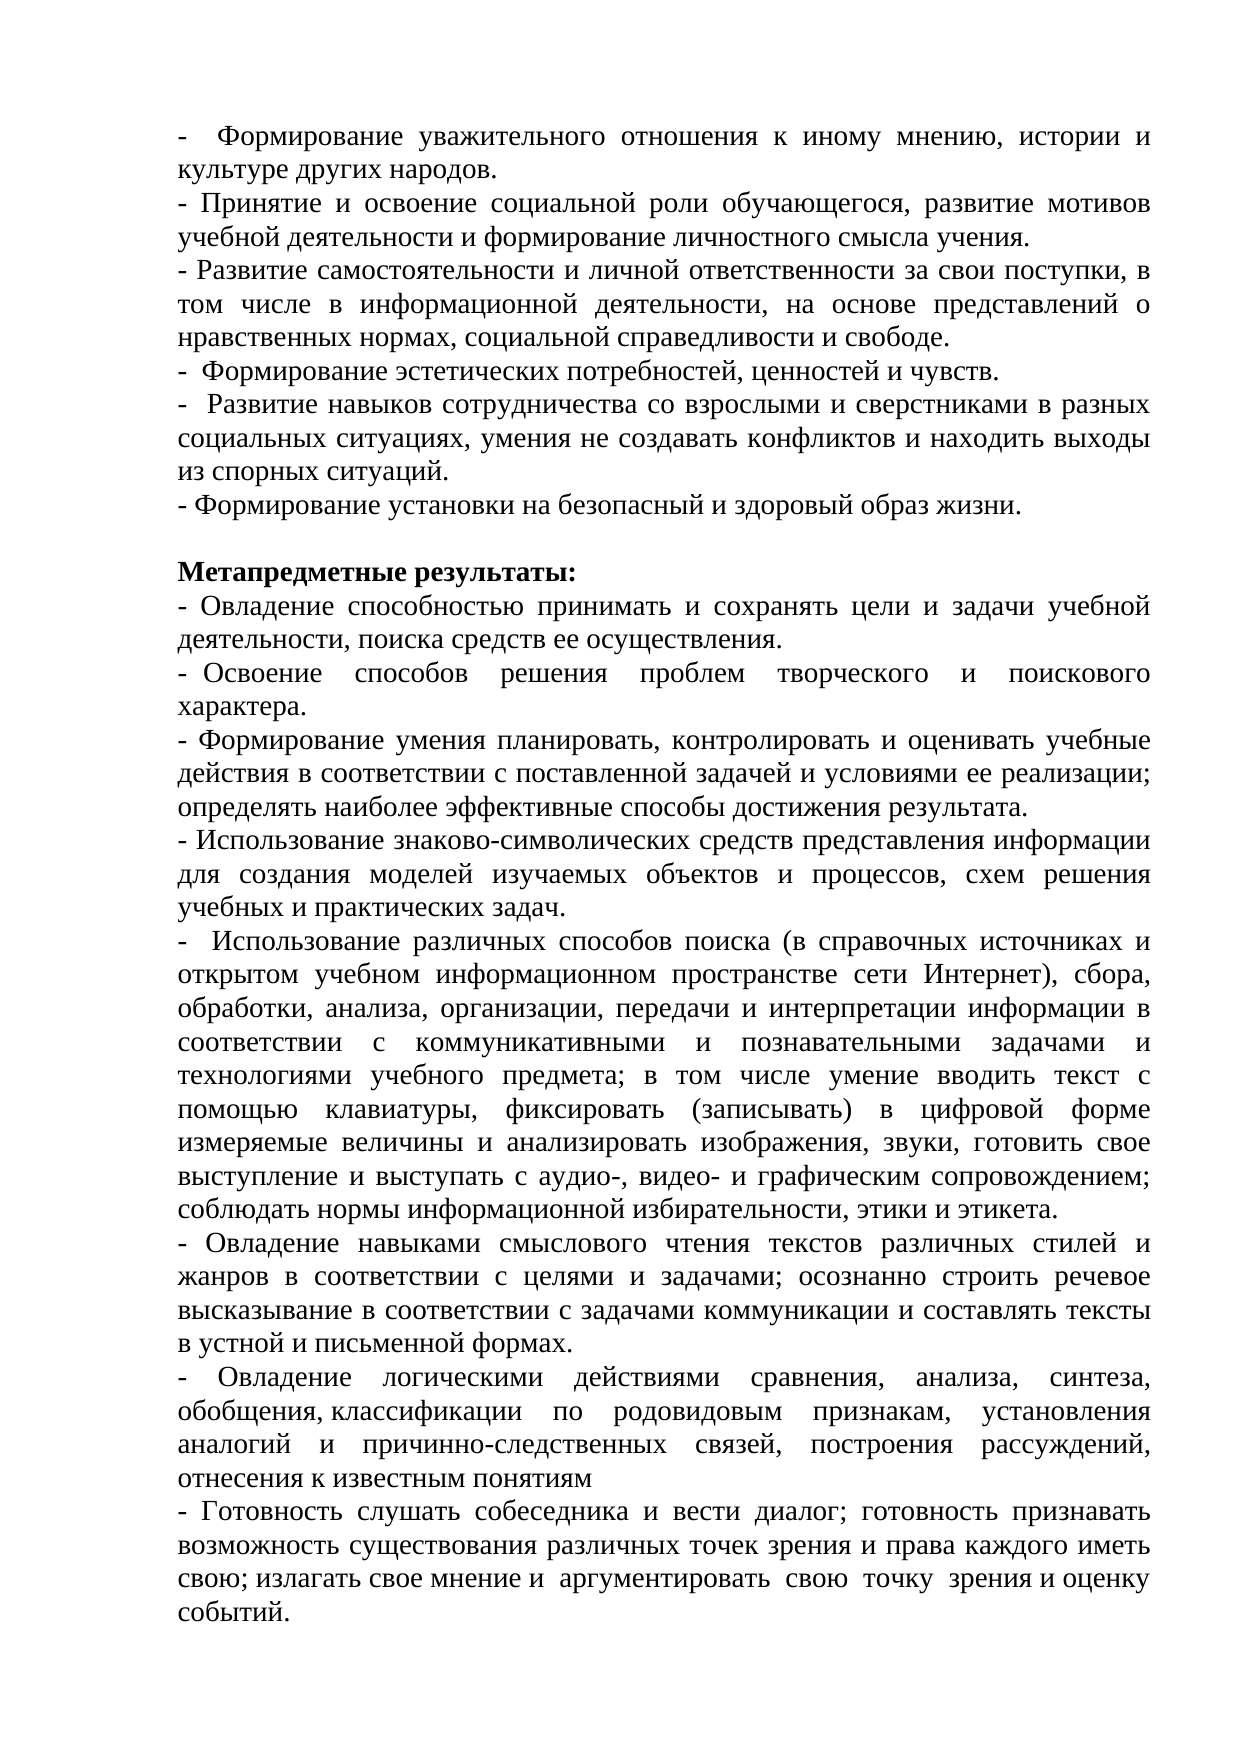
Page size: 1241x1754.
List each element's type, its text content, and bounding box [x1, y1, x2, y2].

text - Развитие навыков сотрудничества со взрослыми и сверстниками в разных социальных ситуациях, умения не создавать конфликтов и находить выходы из спорных ситуаций. [177, 386, 1152, 487]
text - Формирование умения планировать, контролировать и оценивать учебные действия в соответствии с поставленной задачей и условиями ее реализации; определять наиболее эффективные способы достижения результата. [177, 722, 1152, 822]
text - Развитие самостоятельности и личной ответственности за свои поступки, в том числе в информационной деятельности, на основе представлений о нравственных нормах, социальной справедливости и свободе. [177, 252, 1152, 353]
text - Овладение логическими действиями сравнения, анализа, синтеза, обобщения, классификации по родовидовым признакам, установления аналогий и причинно-следственных связей, построения рассуждений, отнесения к известным понятиям [177, 1359, 1152, 1493]
text - Формирование установки на безопасный и здоровый образ жизни. [177, 487, 1152, 521]
text - Овладение навыками смыслового чтения текстов различных стилей и жанров в соответствии с целями и задачами; осознанно строить речевое высказывание в соответствии с задачами коммуникации и составлять тексты в устной и письменной формах. [177, 1225, 1152, 1359]
text - Формирование эстетических потребностей, ценностей и чувств. [177, 353, 1152, 386]
text - Использование различных способов поиска (в справочных источниках и открытом учебном информационном пространстве сети Интернет), сбора, обработки, анализа, организации, передачи и интерпретации информации в соответствии с коммуникативными и познавательными задачами и технологиями учебного предмета; в том числе умение вводить текст с помощью клавиатуры, фиксировать (записывать) в цифровой форме измеряемые величины и анализировать изображения, звуки, готовить свое выступление и выступать с аудио-, видео- и графическим сопровождением; соблюдать нормы информационной избирательности, этики и этикета. [177, 923, 1152, 1225]
text - Использование знаково-символических средств представления информации для создания моделей изучаемых объектов и процессов, схем решения учебных и практических задач. [177, 822, 1152, 923]
text - Формирование уважительного отношения к иному мнению, истории и культуре других народов. [177, 118, 1152, 185]
text Метапредметные результаты: [177, 554, 1152, 588]
text - Готовность слушать собеседника и вести диалог; готовность признавать возможность существования различных точек зрения и права каждого иметь свою; излагать свое мнение и аргументировать свою точку зрения и оценку событий. [177, 1493, 1152, 1627]
text - Освоение способов решения проблем творческого и поискового характера. [177, 655, 1152, 722]
text - Овладение способностью принимать и сохранять цели и задачи учебной деятельности, поиска средств ее осуществления. [177, 588, 1152, 655]
text - Принятие и освоение социальной роли обучающегося, развитие мотивов учебной деятельности и формирование личностного смысла учения. [177, 185, 1152, 252]
